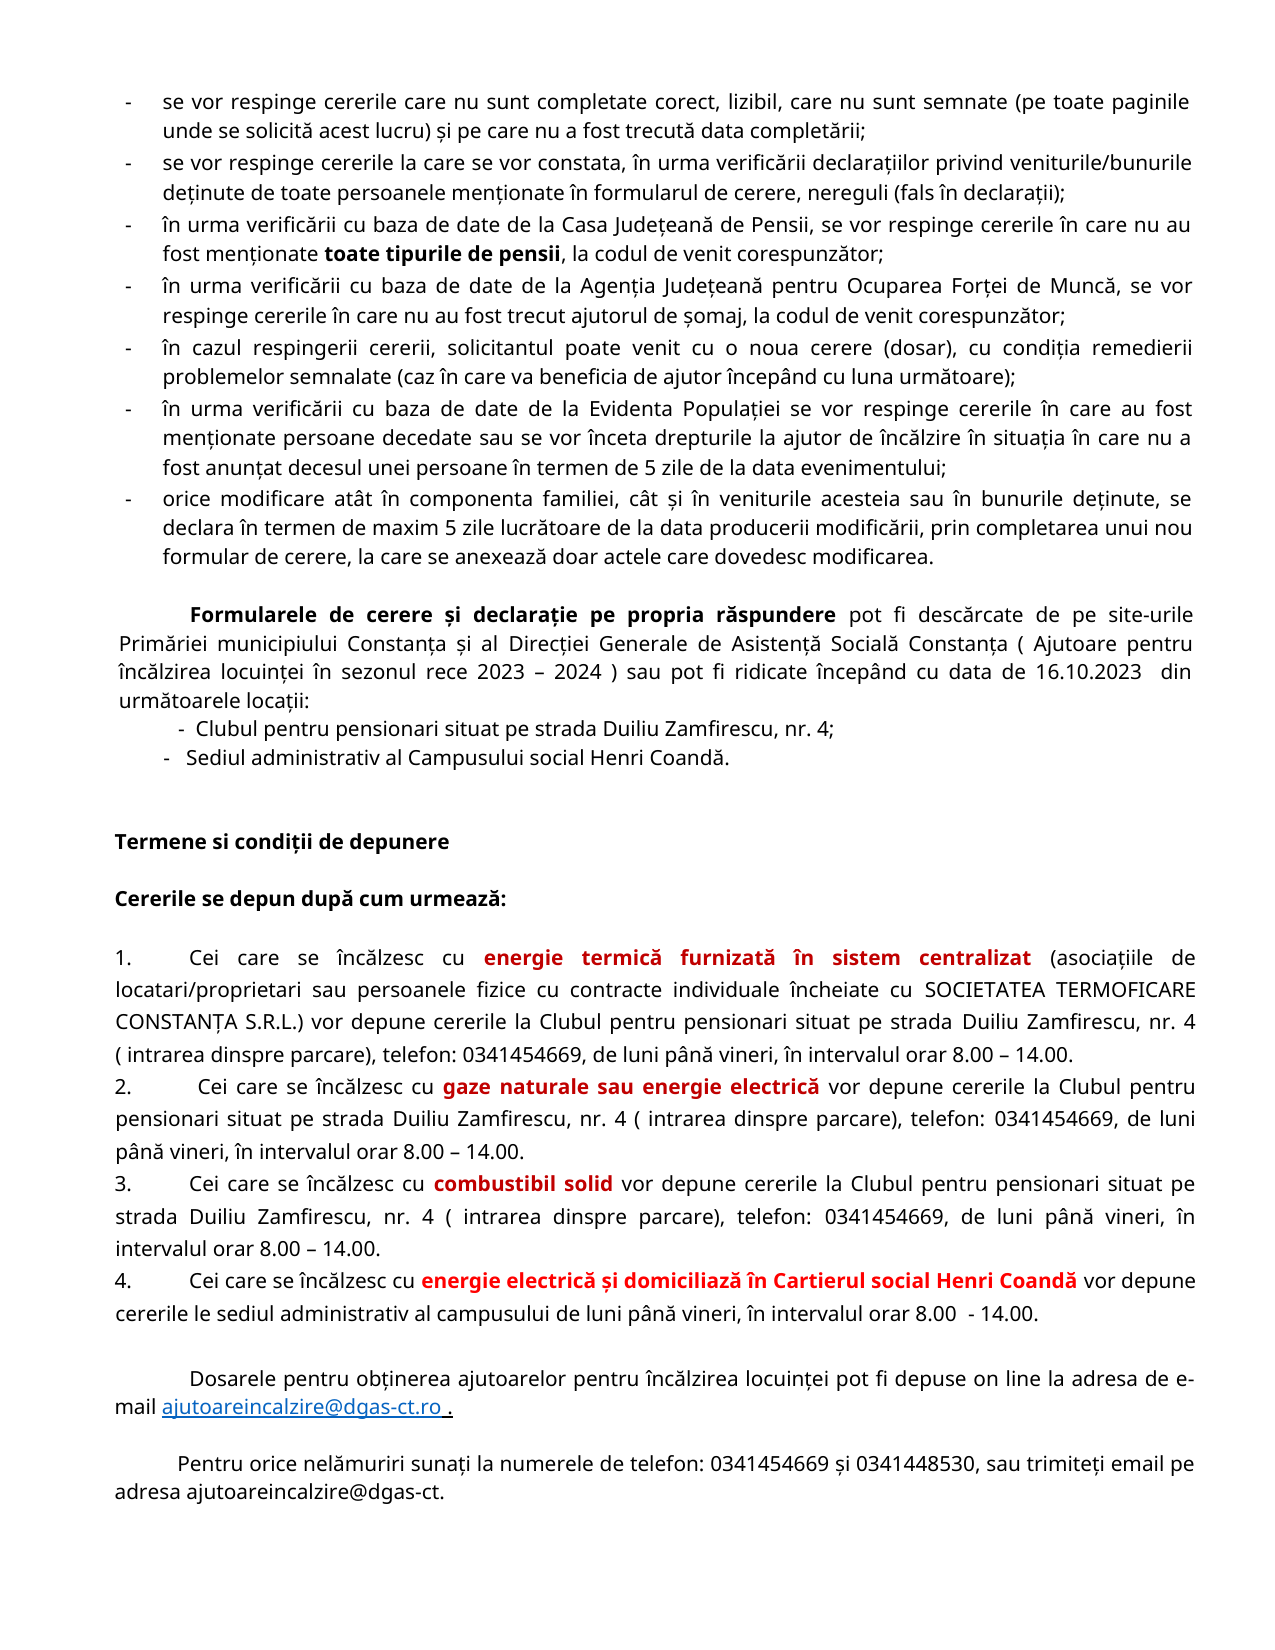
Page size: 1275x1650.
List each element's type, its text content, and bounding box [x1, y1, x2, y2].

list în cazul respingerii cererii, solicitantul poate venit cu o noua cerere (dosar), cu condiția remedierii problemelor semnalate (caz în care va beneficia de ajutor începând cu luna următoare); [125, 333, 1194, 390]
text Termene si condiții de depunere [114, 827, 1196, 856]
text Pentru orice nelămuriri sunați la numerele de telefon: 0341454669 și 0341448530, sau trimiteți email pe adresa ajutoareincalzire@dgas-ct. [114, 1449, 1196, 1506]
list în urma verificării cu baza de date de la Agenția Județeană pentru Ocuparea Forței de Muncă, se vor respinge cererile în care nu au fost trecut ajutorul de șomaj, la codul de venit corespunzător; [125, 271, 1194, 329]
text Formularele de cerere și declarație pe propria răspundere pot fi descărcate de pe site-urile Primăriei municipiului Constanța și al Direcției Generale de Asistență Socială Constanța ( Ajutoare pentru încălzirea locuinței în sezonul rece 2023 – 2024 ) sau pot fi ridicate începând cu data de 16.10.2023 din următoarele locații: [119, 601, 1194, 714]
list Cei care se încălzesc cu combustibil solid vor depune cererile la Clubul pentru pensionari situat pe strada Duiliu Zamfirescu, nr. 4 ( intrarea dinspre parcare), telefon: 0341454669, de luni până vineri, în intervalul orar 8.00 – 14.00. [114, 1169, 1196, 1263]
text Cererile se depun după cum urmează: [114, 884, 1196, 913]
list în urma verificării cu baza de date de la Casa Județeană de Pensii, se vor respinge cererile în care nu au fost menționate toate tipurile de pensii, la codul de venit corespunzător; [125, 210, 1194, 268]
list se vor respinge cererile la care se vor constata, în urma verificării declarațiilor privind veniturile/bunurile deținute de toate persoanele menționate în formularul de cerere, nereguli (fals în declarații); [125, 148, 1194, 206]
list orice modificare atât în componenta familiei, cât și în veniturile acesteia sau în bunurile deținute, se declara în termen de maxim 5 zile lucrătoare de la data producerii modificării, prin completarea unui nou formular de cerere, la care se anexează doar actele care dovedesc modificarea. [125, 484, 1194, 571]
text Dosarele pentru obținerea ajutoarelor pentru încălzirea locuinței pot fi depuse on line la adresa de e-mail ajutoareincalzire@dgas-ct.ro . [114, 1364, 1196, 1421]
list Cei care se încălzesc cu energie electrică și domiciliază în Cartierul social Henri Coandă vor depune cererile le sediul administrativ al campusului de luni până vineri, în intervalul orar 8.00 - 14.00. [114, 1267, 1196, 1327]
text - Clubul pentru pensionari situat pe strada Duiliu Zamfirescu, nr. 4; [119, 714, 1194, 743]
list Cei care se încălzesc cu energie termică furnizată în sistem centralizat (asociațiile de locatari/proprietari sau persoanele fizice cu contracte individuale încheiate cu SOCIETATEA TERMOFICARE CONSTANȚA S.R.L.) vor depune cererile la Clubul pentru pensionari situat pe strada Duiliu Zamfirescu, nr. 4 ( intrarea dinspre parcare), telefon: 0341454669, de luni până vineri, în intervalul orar 8.00 – 14.00. [114, 943, 1196, 1068]
list se vor respinge cererile care nu sunt completate corect, lizibil, care nu sunt semnate (pe toate paginile unde se solicită acest lucru) și pe care nu a fost trecută data completării; [125, 87, 1192, 145]
list în urma verificării cu baza de date de la Evidenta Populației se vor respinge cererile în care au fost menționate persoane decedate sau se vor înceta drepturile la ajutor de încălzire în situația în care nu a fost anunțat decesul unei persoane în termen de 5 zile de la data evenimentului; [125, 394, 1194, 481]
list Cei care se încălzesc cu gaze naturale sau energie electrică vor depune cererile la Clubul pentru pensionari situat pe strada Duiliu Zamfirescu, nr. 4 ( intrarea dinspre parcare), telefon: 0341454669, de luni până vineri, în intervalul orar 8.00 – 14.00. [114, 1072, 1196, 1165]
text - Sediul administrativ al Campusului social Henri Coandă. [114, 743, 1194, 771]
